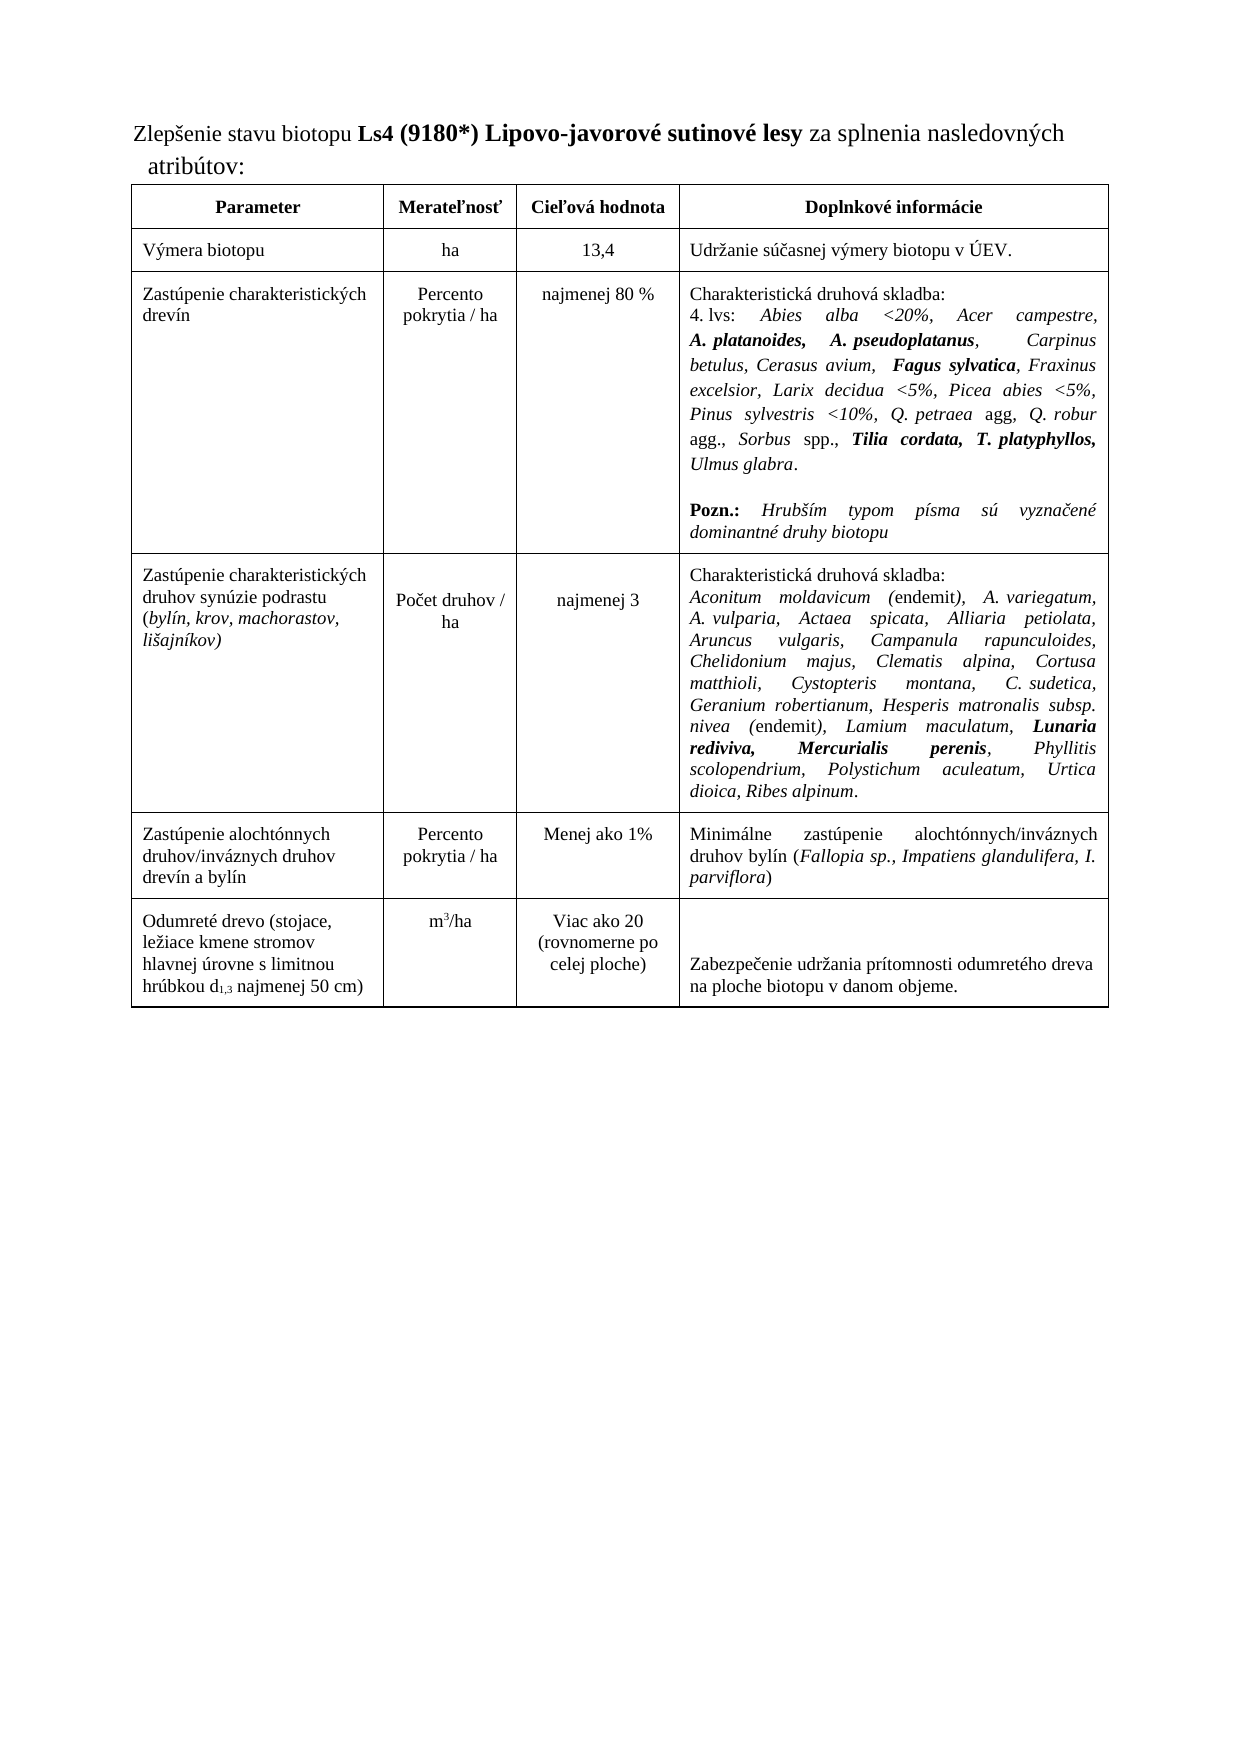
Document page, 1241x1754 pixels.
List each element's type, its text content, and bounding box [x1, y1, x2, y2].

table_cell Percento pokrytia / ha [384, 272, 516, 553]
table_cell Odumreté drevo (stojace, ležiace kmene stromov hlavnej úrovne s limitnou hrúbkou d1,3 najmenej 50 cm) [132, 899, 383, 1006]
table_cell Počet druhov / ha [384, 554, 516, 812]
table_cell Viac ako 20 (rovnomerne po celej ploche) [517, 899, 679, 1006]
table_cell Udržanie súčasnej výmery biotopu v ÚEV. [680, 229, 1108, 271]
table_cell Charakteristická druhová skladba: Aconitum moldavicum (endemit), A. variegatum, A. vulparia, Actaea spicata, Alliaria petiolata, Aruncus vulgaris, Campanula rapunculoides, Chelidonium majus, Clematis alpina, Cortusa matthioli, Cystopteris montana, C. sudetica, Geranium robertianum, Hesperis matronalis subsp. nivea (endemit), Lamium maculatum, Lunaria rediviva, Mercurialis perenis, Phyllitis scolopendrium, Polystichum aculeatum, Urtica dioica, Ribes alpinum. [680, 554, 1108, 812]
table_cell Charakteristická druhová skladba: 4. lvs: Abies alba <20%, Acer campestre, A. platanoides, A. pseudoplatanus, Carpinus betulus, Cerasus avium, Fagus sylvatica, Fraxinus excelsior, Larix decidua <5%, Picea abies <5%, Pinus sylvestris <10%, Q. petraea agg, Q. robur agg., Sorbus spp., Tilia cordata, T. platyphyllos, Ulmus glabra. Pozn.: Hrubším typom písma sú vyznačené dominantné druhy biotopu [680, 272, 1108, 553]
table_cell Zastúpenie alochtónnych druhov/inváznych druhov drevín a bylín [132, 813, 383, 898]
table_cell Minimálne zastúpenie alochtónnych/inváznych druhov bylín (Fallopia sp., Impatiens glandulifera, I. parviflora) [680, 813, 1108, 898]
table_header Doplnkové informácie [680, 185, 1108, 228]
table_header Parameter [132, 185, 383, 228]
table_cell Zastúpenie charakteristických druhov synúzie podrastu (bylín, krov, machorastov, lišajníkov) [132, 554, 383, 812]
table_header Merateľnosť [384, 185, 516, 228]
table_cell m3/ha [384, 899, 516, 1006]
table_cell Zabezpečenie udržania prítomnosti odumretého dreva na ploche biotopu v danom objeme. [680, 899, 1108, 1006]
text Zlepšenie stavu biotopu Ls4 (9180*) Lipovo-javorové sutinové lesy za splnenia nasledovných atribútov: [133, 118, 1092, 180]
table_cell najmenej 80 % [517, 272, 679, 553]
table_cell Výmera biotopu [132, 229, 383, 271]
table_cell Zastúpenie charakteristických drevín [132, 272, 383, 553]
table_cell najmenej 3 [517, 554, 679, 812]
table_header Cieľová hodnota [517, 185, 679, 228]
table_cell Menej ako 1% [517, 813, 679, 898]
table_cell 13,4 [517, 229, 679, 271]
table_cell ha [384, 229, 516, 271]
table_cell Percento pokrytia / ha [384, 813, 516, 898]
